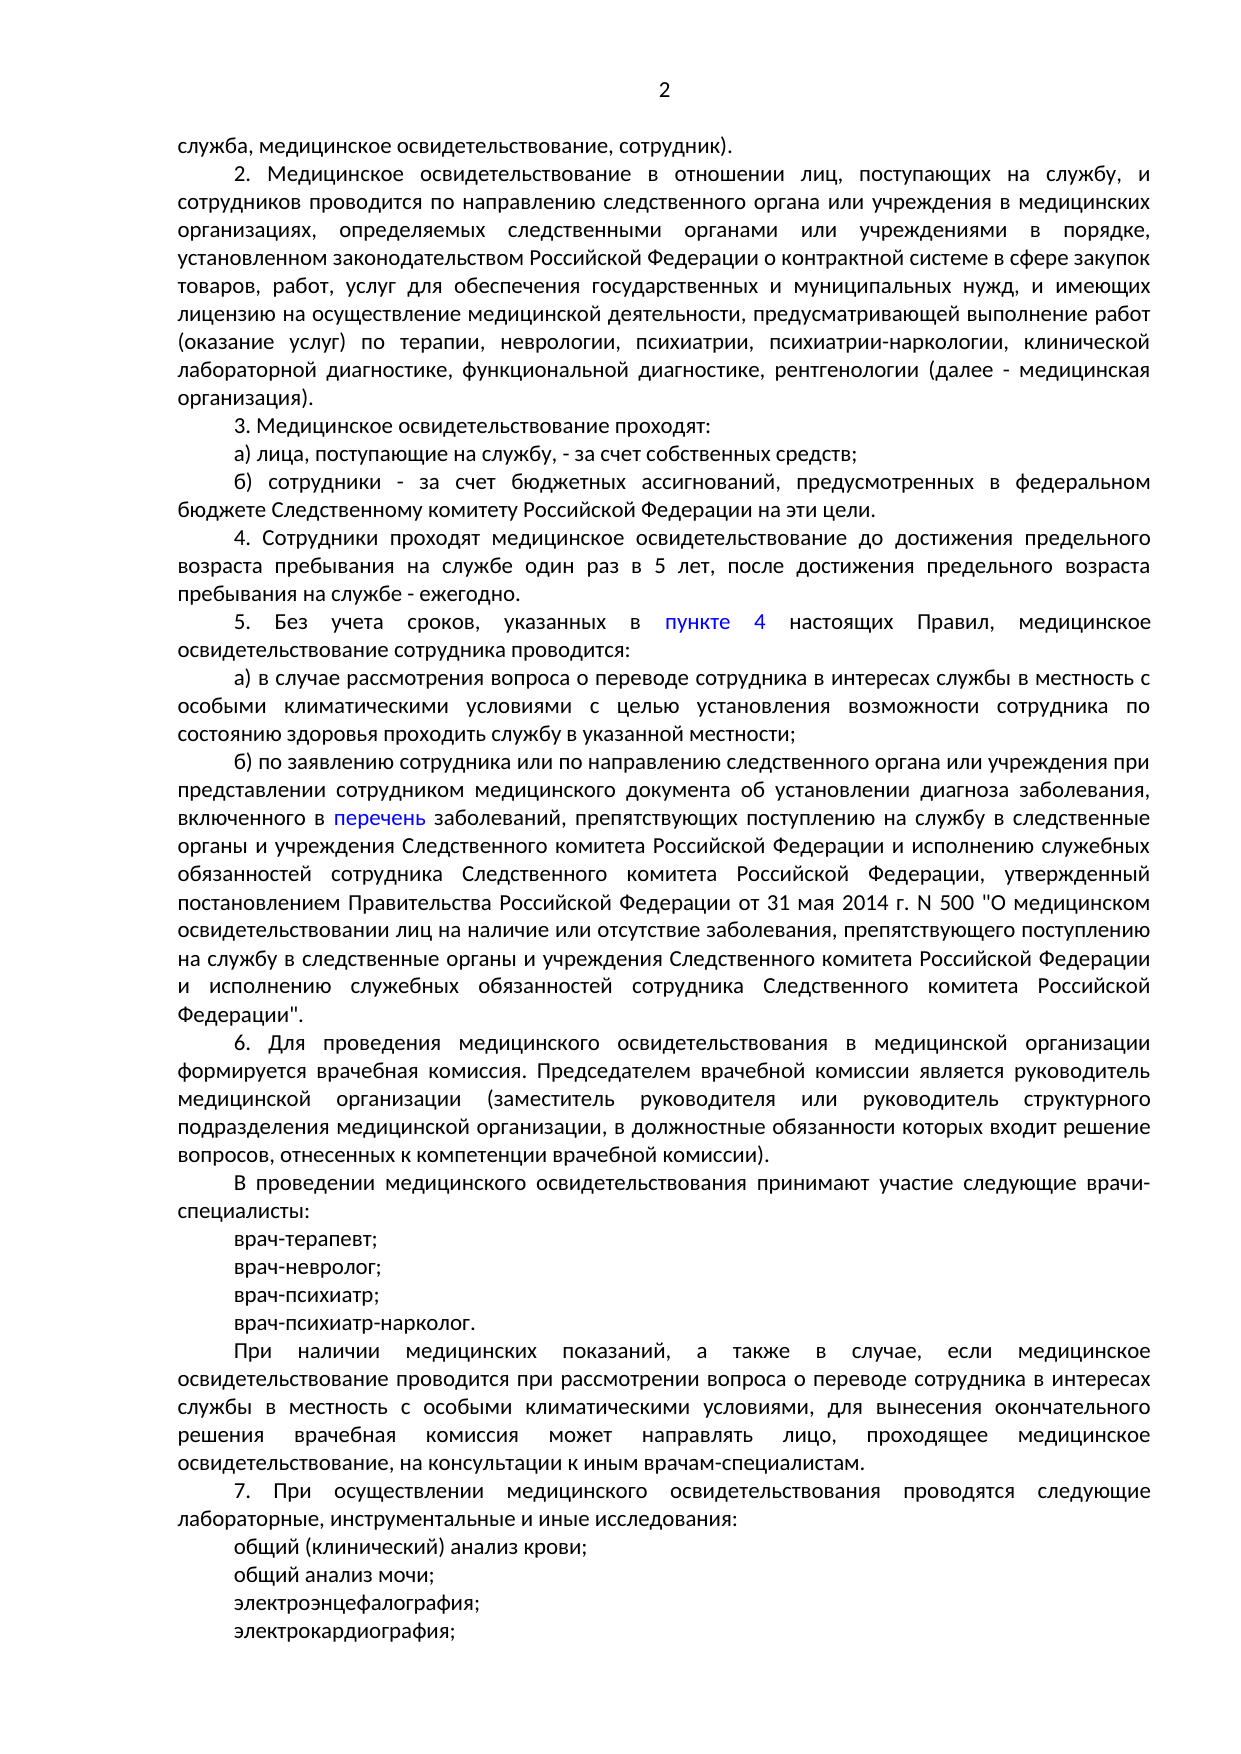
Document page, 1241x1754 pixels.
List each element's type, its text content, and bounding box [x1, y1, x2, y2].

text врач-терапевт; [177, 1224, 1152, 1252]
text общий анализ мочи; [177, 1560, 1152, 1588]
text а) в случае рассмотрения вопроса о переводе сотрудника в интересах службы в местность с особыми климатическими условиями с целью установления возможности сотрудника по состоянию здоровья проходить службу в указанной местности; [177, 663, 1152, 747]
text электроэнцефалография; [177, 1588, 1152, 1616]
text 4. Сотрудники проходят медицинское освидетельствование до достижения предельного возраста пребывания на службе один раз в 5 лет, после достижения предельного возраста пребывания на службе - ежегодно. [177, 523, 1152, 607]
text врач-психиатр-нарколог. [177, 1308, 1152, 1336]
text врач-психиатр; [177, 1280, 1152, 1308]
text 3. Медицинское освидетельствование проходят: [177, 411, 1152, 439]
text б) сотрудники - за счет бюджетных ассигнований, предусмотренных в федеральном бюджете Следственному комитету Российской Федерации на эти цели. [177, 467, 1152, 523]
text б) по заявлению сотрудника или по направлению следственного органа или учреждения при представлении сотрудником медицинского документа об установлении диагноза заболевания, включенного в перечень заболеваний, препятствующих поступлению на службу в следственные органы и учреждения Следственного комитета Российской Федерации и исполнению служебных обязанностей сотрудника Следственного комитета Российской Федерации, утвержденный постановлением Правительства Российской Федерации от 31 мая 2014 г. N 500 "О медицинском освидетельствовании лиц на наличие или отсутствие заболевания, препятствующего поступлению на службу в следственные органы и учреждения Следственного комитета Российской Федерации и исполнению служебных обязанностей сотрудника Следственного комитета Российской Федерации". [177, 747, 1152, 1028]
text В проведении медицинского освидетельствования принимают участие следующие врачи-специалисты: [177, 1168, 1152, 1224]
text При наличии медицинских показаний, а также в случае, если медицинское освидетельствование проводится при рассмотрении вопроса о переводе сотрудника в интересах службы в местность с особыми климатическими условиями, для вынесения окончательного решения врачебная комиссия может направлять лицо, проходящее медицинское освидетельствование, на консультации к иным врачам-специалистам. [177, 1336, 1152, 1476]
text общий (клинический) анализ крови; [177, 1532, 1152, 1560]
text 6. Для проведения медицинского освидетельствования в медицинской организации формируется врачебная комиссия. Председателем врачебной комиссии является руководитель медицинской организации (заместитель руководителя или руководитель структурного подразделения медицинской организации, в должностные обязанности которых входит решение вопросов, отнесенных к компетенции врачебной комиссии). [177, 1028, 1152, 1168]
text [177, 131, 1152, 159]
text электрокардиография; [177, 1616, 1152, 1644]
text 5. Без учета сроков, указанных в пункте 4 настоящих Правил, медицинское освидетельствование сотрудника проводится: [177, 607, 1152, 663]
text врач-невролог; [177, 1252, 1152, 1280]
text а) лица, поступающие на службу, - за счет собственных средств; [177, 439, 1152, 467]
text 2. Медицинское освидетельствование в отношении лиц, поступающих на службу, и сотрудников проводится по направлению следственного органа или учреждения в медицинских организациях, определяемых следственными органами или учреждениями в порядке, установленном законодательством Российской Федерации о контрактной системе в сфере закупок товаров, работ, услуг для обеспечения государственных и муниципальных нужд, и имеющих лицензию на осуществление медицинской деятельности, предусматривающей выполнение работ (оказание услуг) по терапии, неврологии, психиатрии, психиатрии-наркологии, клинической лабораторной диагностике, функциональной диагностике, рентгенологии (далее - медицинская организация). [177, 159, 1152, 411]
text 7. При осуществлении медицинского освидетельствования проводятся следующие лабораторные, инструментальные и иные исследования: [177, 1476, 1152, 1532]
